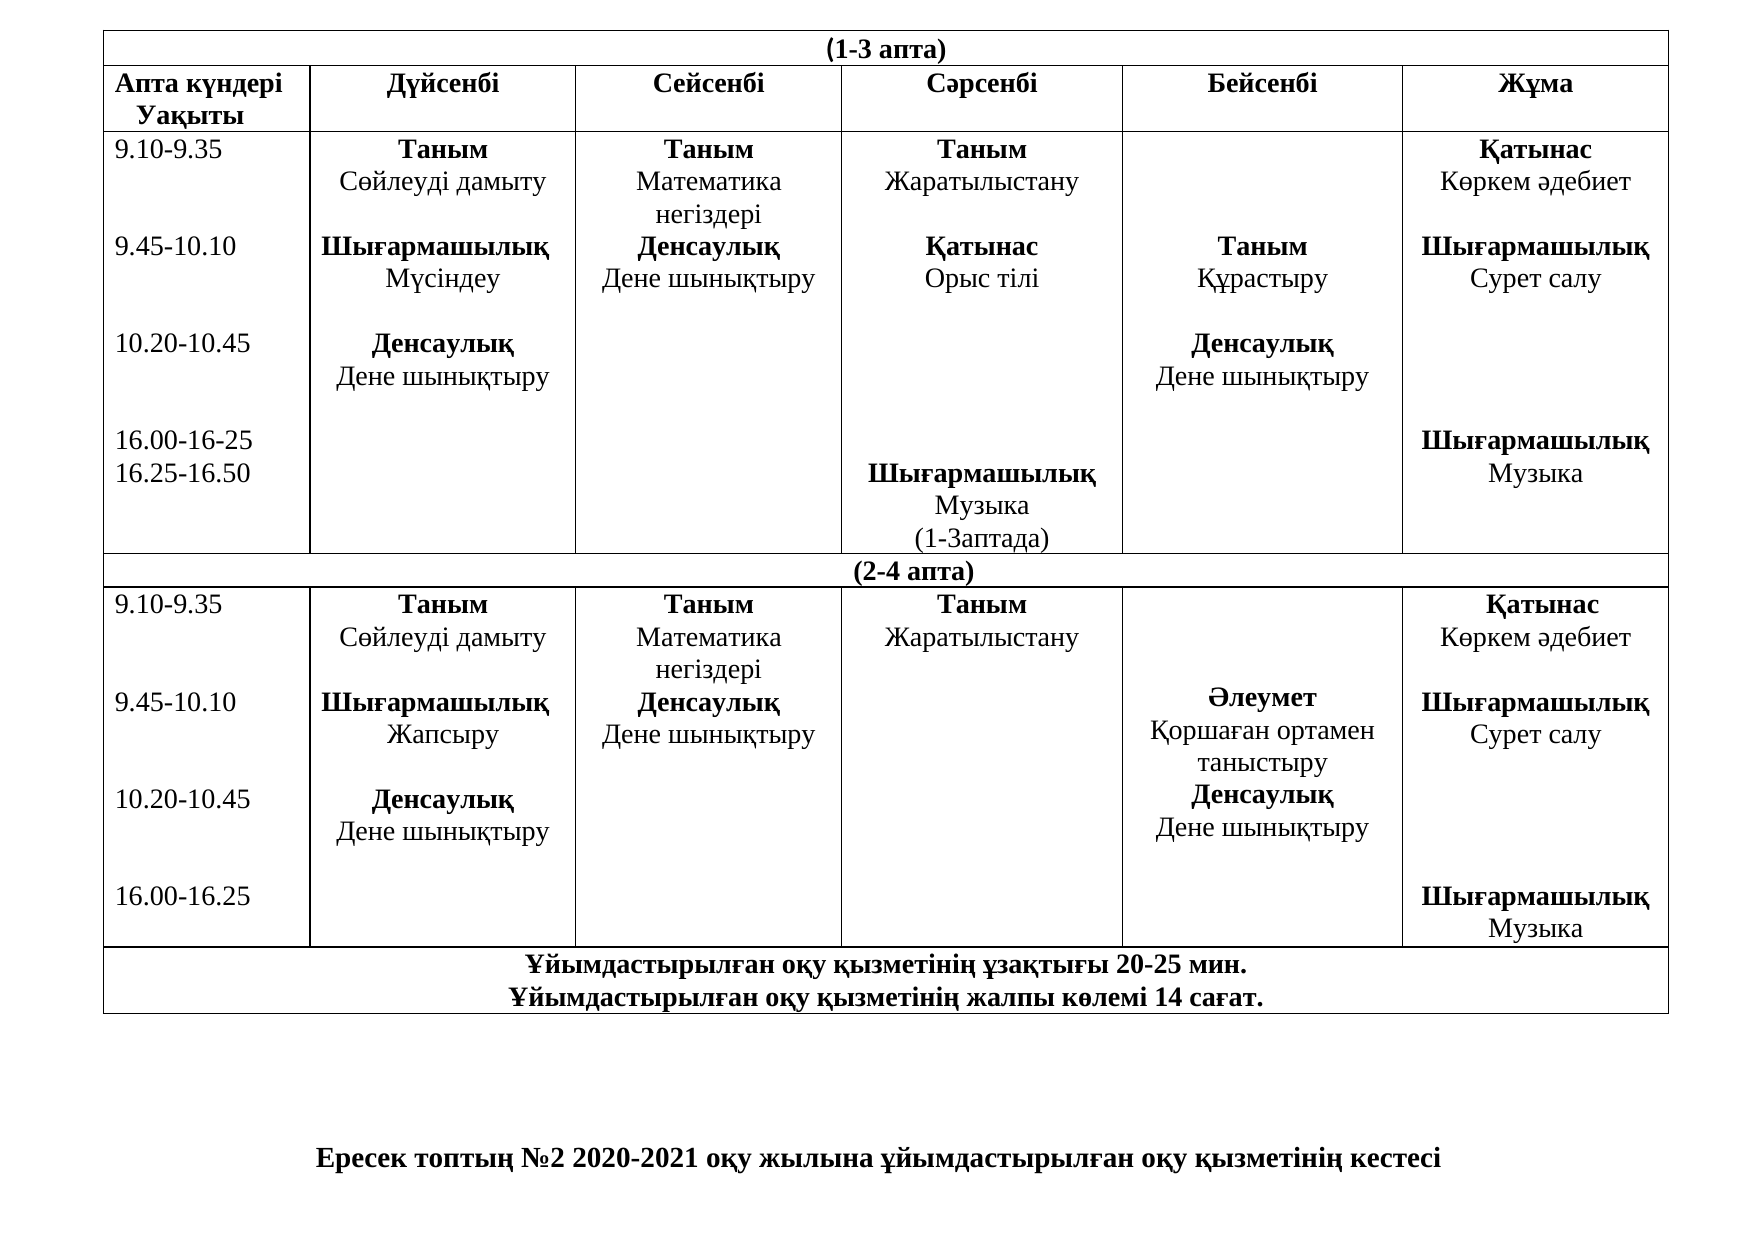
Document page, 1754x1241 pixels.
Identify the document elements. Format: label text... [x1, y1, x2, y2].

table_cell Таным Сөйлеуді дамыту Шығармашылық Мүсіндеу Денсаулық Дене шынықтыру [311, 132, 575, 553]
table_cell Таным Құрастыру Денсаулық Дене шынықтыру [1123, 132, 1402, 553]
table_cell Таным Сөйлеуді дамыту Шығармашылық Жапсыру Денсаулық Дене шынықтыру [311, 588, 575, 946]
table_cell 9.10-9.35 9.45-10.10 10.20-10.45 16.00-16.25 [104, 588, 309, 946]
table_cell Жұма [1403, 66, 1668, 131]
table_cell Сейсенбі [576, 66, 841, 131]
table_cell Ұйымдастырылған оқу қызметінің ұзақтығы 20-25 мин. Ұйымдастырылған оқу қызметінің жалпы көлемі 14 сағат. [104, 948, 1668, 1012]
table_cell Қатынас Көркем әдебиет Шығармашылық Сурет салу Шығармашылық Музыка [1403, 132, 1668, 553]
table_cell Дүйсенбі [311, 66, 575, 131]
table_cell Таным Математика негіздері Денсаулық Дене шынықтыру [576, 132, 841, 553]
table_cell (2-4 апта) [104, 554, 1668, 586]
table_cell Қатынас Көркем әдебиет Шығармашылық Сурет салу Шығармашылық Музыка [1403, 588, 1668, 946]
table_cell Әлеумет Қоршаған ортамен таныстыру Денсаулық Дене шынықтыру [1123, 588, 1402, 946]
table_cell Бейсенбі [1123, 66, 1402, 131]
table_cell Таным Жаратылыстану Қатынас Орыс тілі Шығармашылық Музыка (1-3аптада) [842, 132, 1122, 553]
table_cell Таным Жаратылыстану [842, 588, 1122, 946]
table_cell Апта күндері Уақыты [104, 66, 309, 131]
table_header (1-3 апта) [104, 31, 1668, 65]
table_cell Сәрсенбі [842, 66, 1122, 131]
table_cell Таным Математика негіздері Денсаулық Дене шынықтыру [576, 588, 841, 946]
text Ересек топтың №2 2020-2021 оқу жылына ұйымдастырылған оқу қызметінің кестесі [74, 1140, 1683, 1173]
table_cell 9.10-9.35 9.45-10.10 10.20-10.45 16.00-16-25 16.25-16.50 [104, 132, 309, 553]
